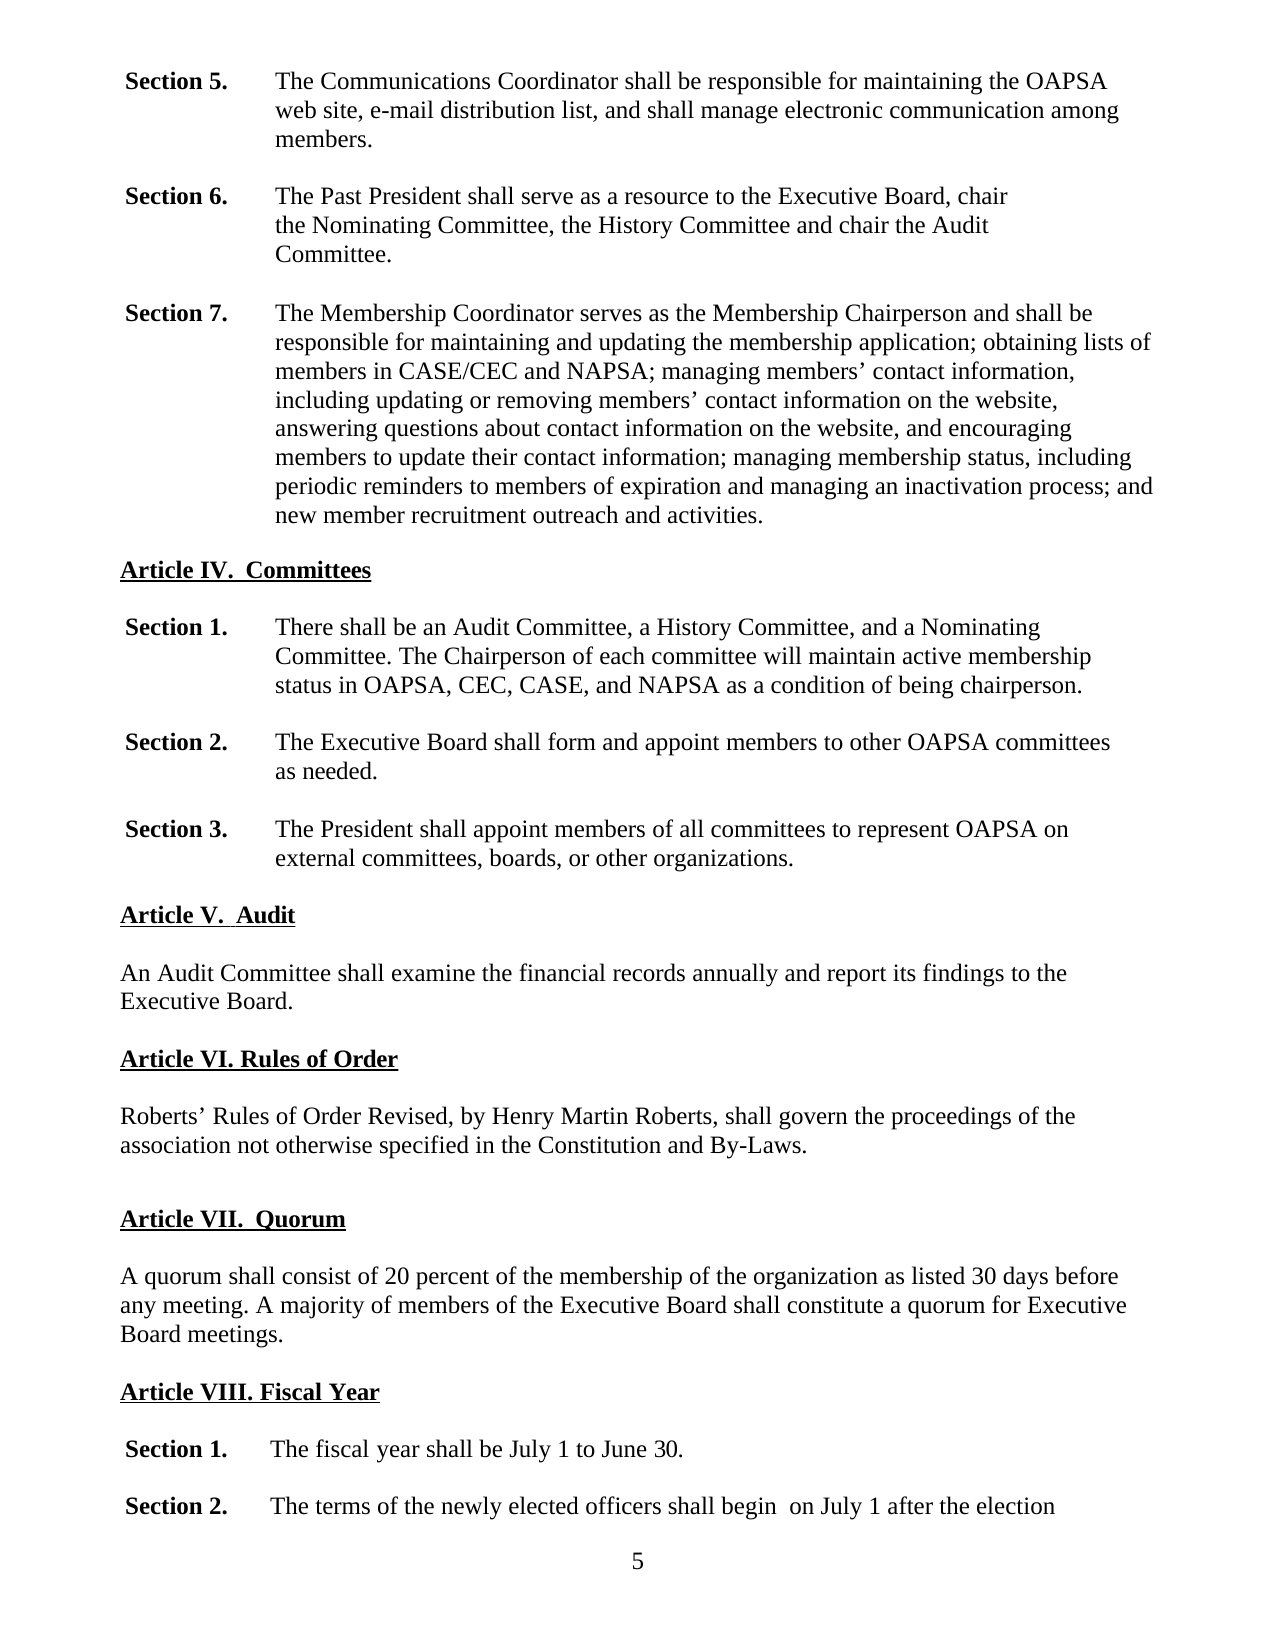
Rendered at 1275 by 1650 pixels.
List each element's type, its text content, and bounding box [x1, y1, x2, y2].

text Section 6. The Past President shall serve as a resource to the Executive Board, chair the Nominating Committee, the History Committee and chair the Audit Committee. [125, 181, 1038, 267]
text Roberts’ Rules of Order Revised, by Henry Martin Roberts, shall govern the proceedings of the association not otherwise specified in the Constitution and By-Laws. [120, 1101, 1167, 1159]
text Section 7. The Membership Coordinator serves as the Membership Chairperson and shall be responsible for maintaining and updating the membership application; obtaining lists of members in CASE/CEC and NAPSA; managing members’ contact information, including updating or removing members’ contact information on the website, answering questions about contact information on the website, and encouraging members to update their contact information; managing membership status, including periodic reminders to members of expiration and managing an inactivation process; and new member recruitment outreach and activities. [125, 298, 1167, 528]
text An Audit Committee shall examine the financial records annually and report its findings to the Executive Board. [120, 958, 1149, 1015]
text Article VIII. Fiscal Year [120, 1377, 1167, 1406]
text Article VII. Quorum [120, 1204, 1167, 1233]
text Section 1. There shall be an Audit Committee, a History Committee, and a Nominating Committee. The Chairperson of each committee will maintain active membership status in OAPSA, CEC, CASE, and NAPSA as a condition of being chairperson. [125, 612, 1149, 699]
text Section 2. The Executive Board shall form and appoint members to other OAPSA committees as needed. [125, 727, 1132, 785]
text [125, 1491, 1088, 1520]
text Article VI. Rules of Order [120, 1044, 1167, 1073]
text A quorum shall consist of 20 percent of the membership of the organization as listed 30 days before any meeting. A majority of members of the Executive Board shall constitute a quorum for Executive Board meetings. [120, 1261, 1149, 1348]
text Section 1. The fiscal year shall be July 1 to June 30. [125, 1434, 1167, 1463]
text Section 3. The President shall appoint members of all committees to represent OAPSA on external committees, boards, or other organizations. [125, 814, 1149, 871]
text Article IV. Committees [120, 555, 1167, 584]
text Section 5. The Communications Coordinator shall be responsible for maintaining the OAPSA web site, e-mail distribution list, and shall manage electronic communication among members. [125, 66, 1149, 152]
text Article V. Audit [120, 901, 1167, 929]
